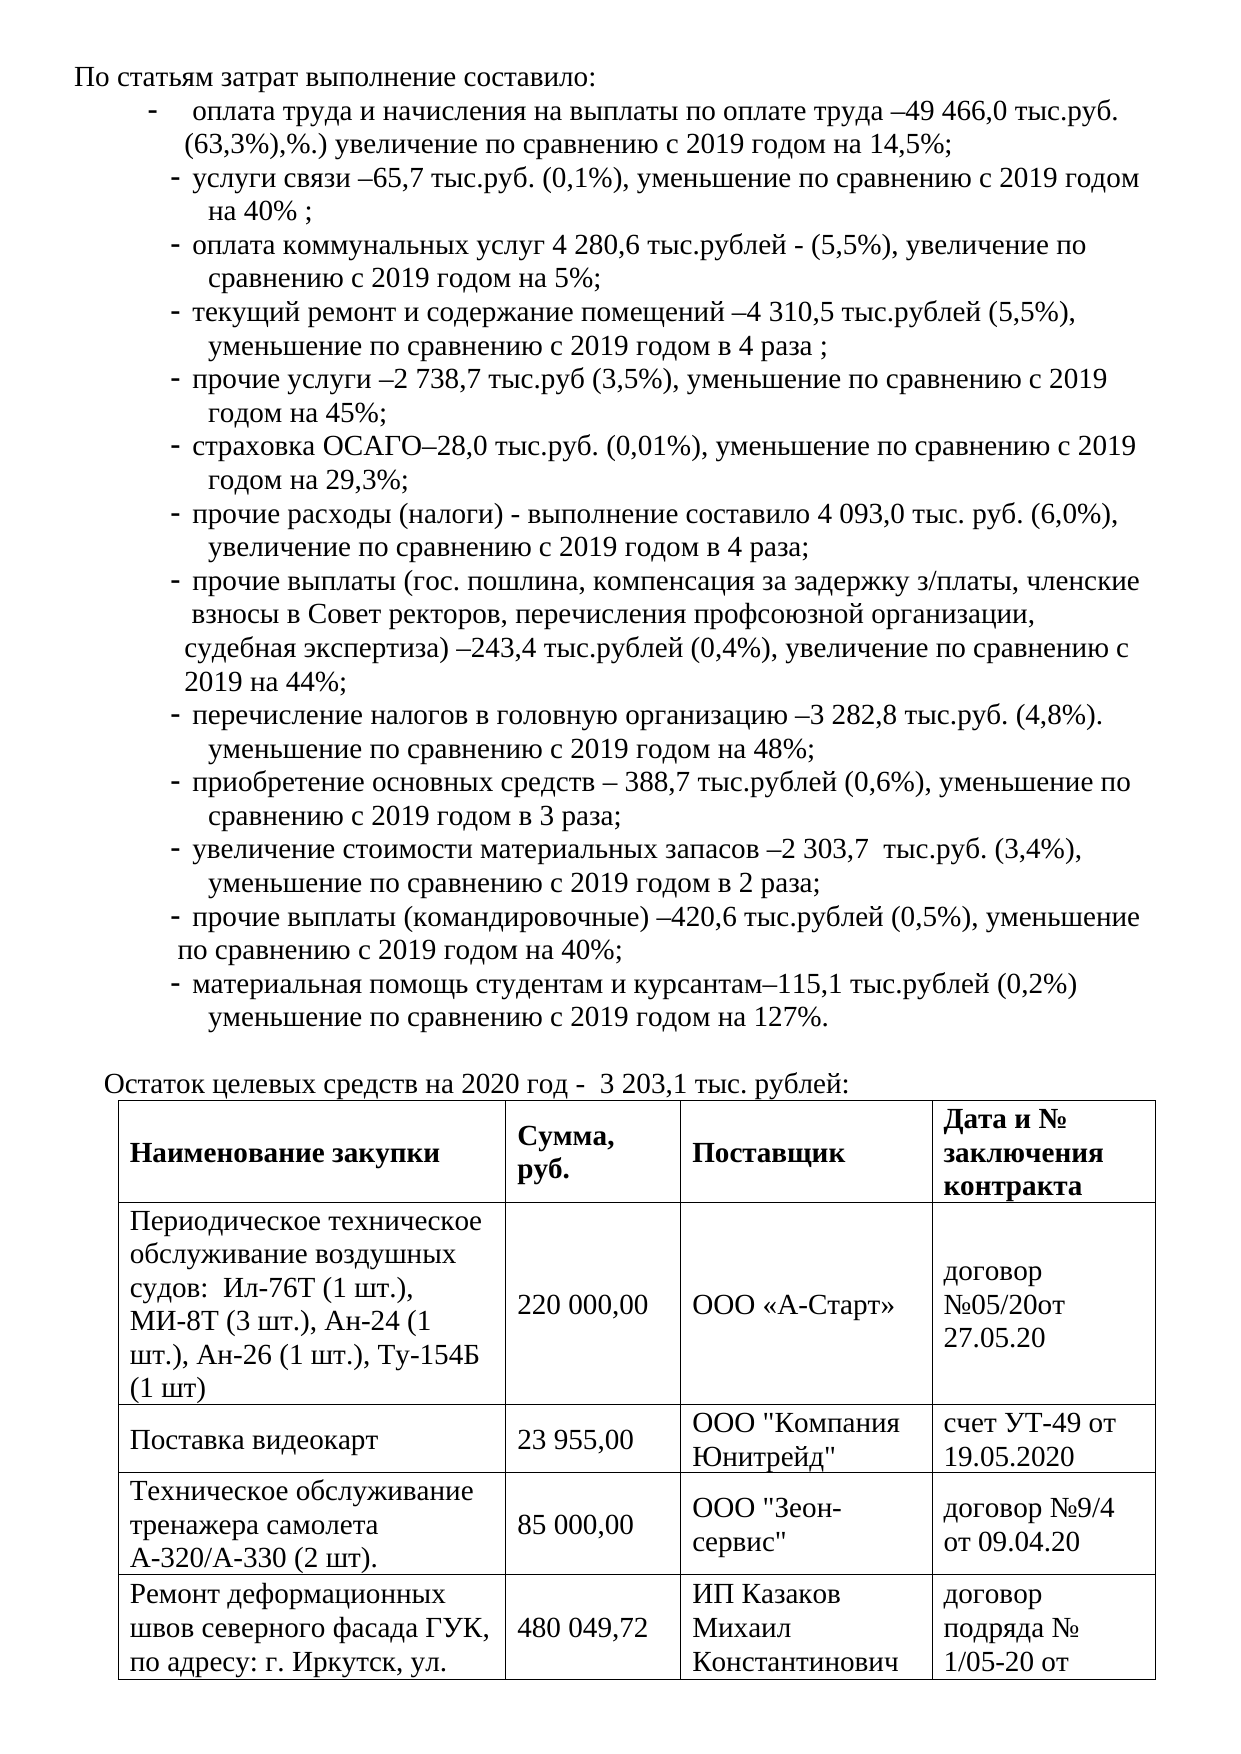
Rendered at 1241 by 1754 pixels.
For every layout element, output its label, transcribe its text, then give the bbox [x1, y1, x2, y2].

list перечисление налогов в головную организацию –3 282,8 тыс.руб. (4,8%). уменьшение по сравнению с 2019 годом на 48%; [170, 697, 1152, 764]
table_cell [933, 1575, 1155, 1679]
list приобретение основных средств – 388,7 тыс.рублей (0,6%), уменьшение по сравнению с 2019 годом в 3 раза; [170, 764, 1152, 832]
table_cell Периодическое техническое обслуживание воздушных судов: Ил-76Т (1 шт.), МИ-8Т (3 шт.), Ан-24 (1 шт.), Ан-26 (1 шт.), Ту-154Б (1 шт) [119, 1203, 505, 1404]
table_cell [119, 1575, 505, 1679]
list прочие выплаты (гос. пошлина, компенсация за задержку з/платы, членские [170, 563, 1152, 597]
table_cell счет УТ-49 от 19.05.2020 [933, 1405, 1155, 1472]
list оплата труда и начисления на выплаты по оплате труда –49 466,0 тыс.руб. [74, 93, 1152, 126]
table_cell 23 955,00 [506, 1405, 680, 1472]
list (63,3%),%.) увеличение по сравнению с 2019 годом на 14,5%; [148, 126, 1152, 160]
text Остаток целевых средств на 2020 год - 3 203,1 тыс. рублей: [103, 1067, 1152, 1100]
list увеличение стоимости материальных запасов –2 303,7 тыс.руб. (3,4%), уменьшение по сравнению с 2019 годом в 2 раза; [170, 832, 1152, 899]
text По статьям затрат выполнение составило: [74, 59, 1152, 93]
list страховка ОСАГО–28,0 тыс.руб. (0,01%), уменьшение по сравнению с 2019 годом на 29,3%; [170, 428, 1152, 496]
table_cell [681, 1575, 932, 1679]
table_cell договор №05/20от 27.05.20 [933, 1203, 1155, 1404]
list прочие услуги –2 738,7 тыс.руб (3,5%), уменьшение по сравнению с 2019 годом на 45%; [170, 361, 1152, 428]
table_cell ООО "Зеон-сервис" [681, 1473, 932, 1574]
list текущий ремонт и содержание помещений –4 310,5 тыс.рублей (5,5%), уменьшение по сравнению с 2019 годом в 4 раза ; [170, 294, 1152, 361]
table_cell 85 000,00 [506, 1473, 680, 1574]
table_cell договор №9/4 от 09.04.20 [933, 1473, 1155, 1574]
table_cell Техническое обслуживание тренажера самолета А-320/А-330 (2 шт). [119, 1473, 505, 1574]
list услуги связи –65,7 тыс.руб. (0,1%), уменьшение по сравнению с 2019 годом на 40% ; [170, 160, 1152, 227]
table_cell ООО «А-Старт» [681, 1203, 932, 1404]
table_cell 220 000,00 [506, 1203, 680, 1404]
list материальная помощь студентам и курсантам–115,1 тыс.рублей (0,2%) уменьшение по сравнению с 2019 годом на 127%. [170, 966, 1152, 1033]
table_header Наименование закупки [119, 1101, 505, 1202]
table_cell Поставка видеокарт [119, 1405, 505, 1472]
list прочие выплаты (командировочные) –420,6 тыс.рублей (0,5%), уменьшение по сравнению с 2019 годом на 40%; [170, 899, 1152, 966]
list судебная экспертиза) –243,4 тыс.рублей (0,4%), увеличение по сравнению с [148, 630, 1152, 664]
table_cell 480 049,72 [506, 1575, 680, 1679]
list прочие расходы (налоги) - выполнение составило 4 093,0 тыс. руб. (6,0%), увеличение по сравнению с 2019 годом в 4 раза; [170, 496, 1152, 563]
table_cell ООО "Компания Юнитрейд" [681, 1405, 932, 1472]
list оплата коммунальных услуг 4 280,6 тыс.рублей - (5,5%), увеличение по сравнению с 2019 годом на 5%; [170, 227, 1152, 294]
table_header Сумма, руб. [506, 1101, 680, 1202]
table_header Дата и № заключения контракта [933, 1101, 1155, 1202]
list взносы в Совет ректоров, перечисления профсоюзной организации, [148, 597, 1152, 630]
list 2019 на 44%; [148, 664, 1152, 697]
table_header Поставщик [681, 1101, 932, 1202]
